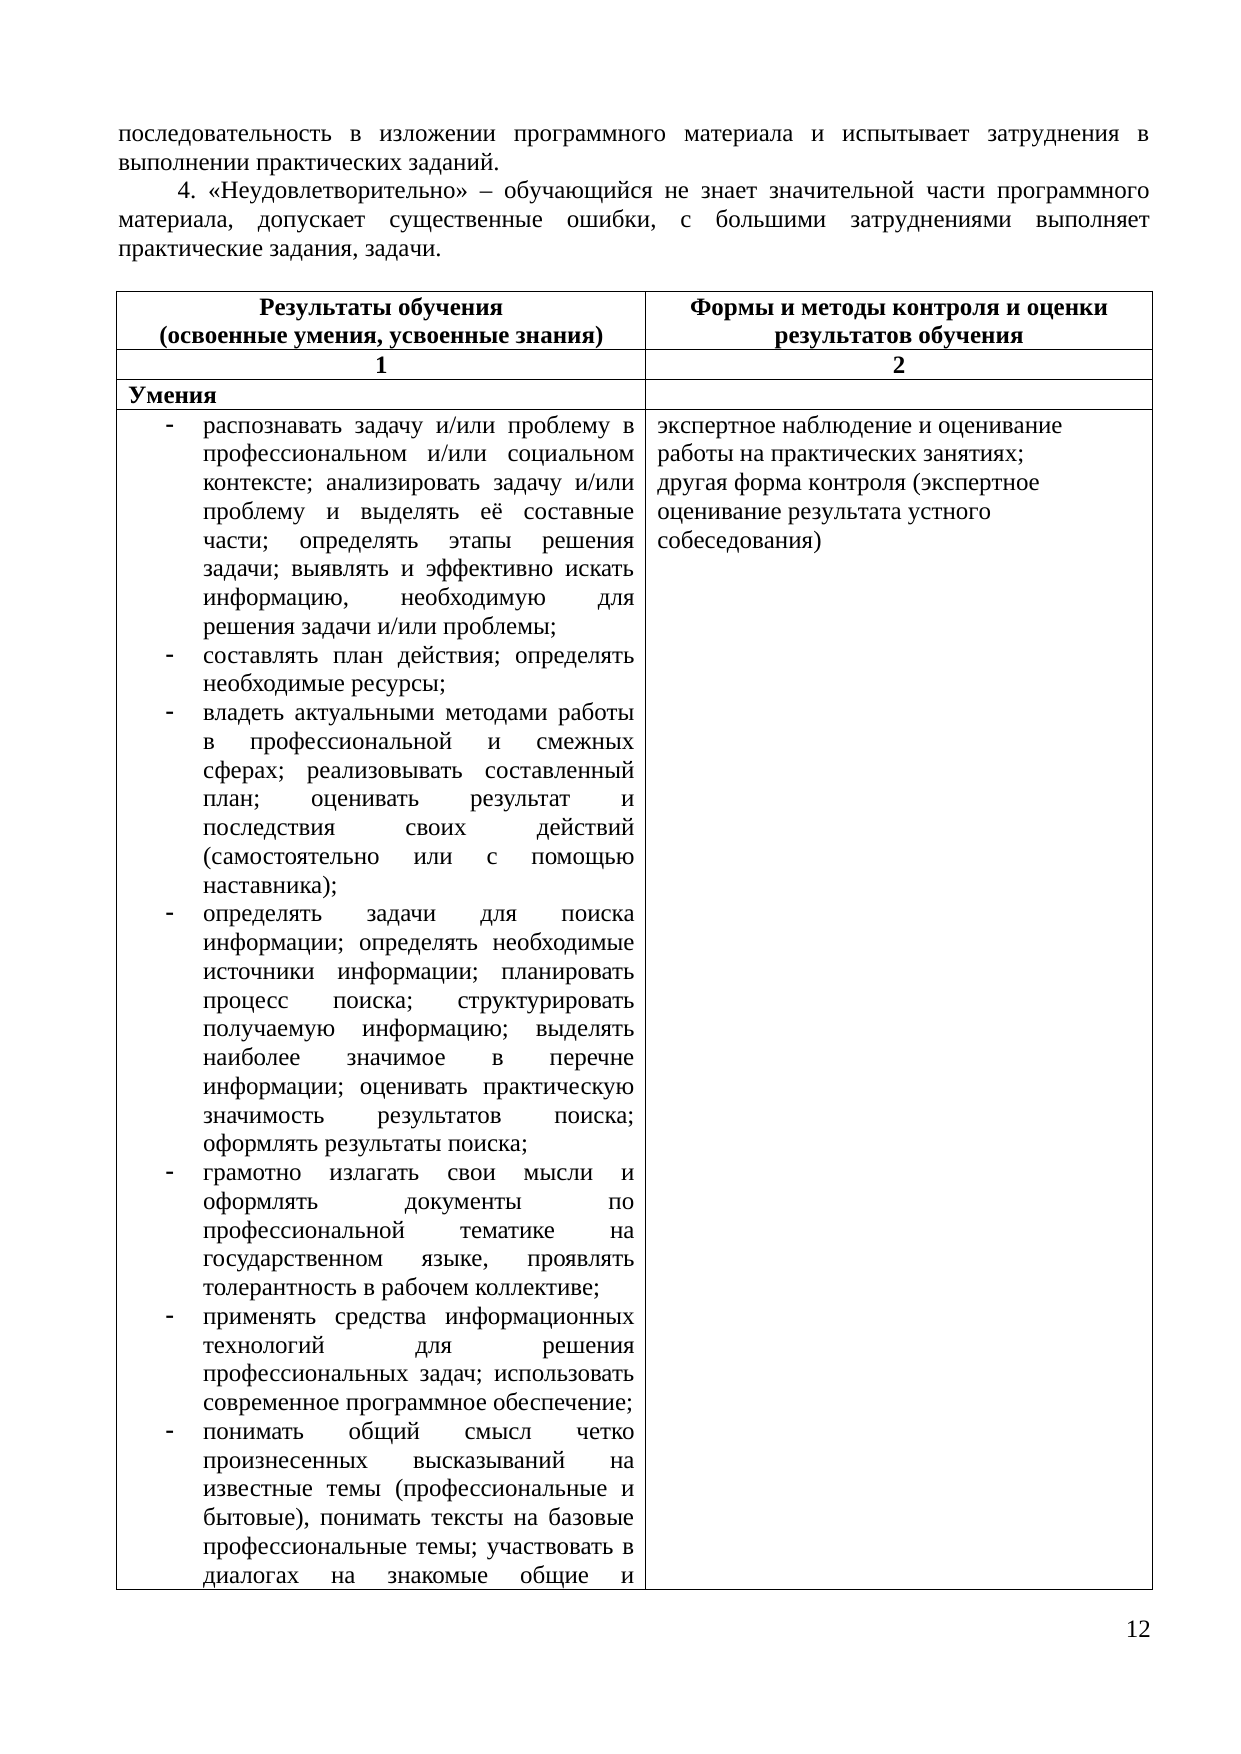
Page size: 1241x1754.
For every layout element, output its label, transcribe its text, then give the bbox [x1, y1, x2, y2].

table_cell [117, 410, 645, 1588]
table_cell Умения [117, 380, 645, 409]
table_cell [646, 380, 1152, 409]
table_header Результаты обучения (освоенные умения, усвоенные знания) [117, 292, 645, 349]
table_cell 2 [646, 350, 1152, 379]
table_cell 1 [117, 350, 645, 379]
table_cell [646, 410, 1152, 1588]
text 4. «Неудовлетворительно» – обучающийся не знает значительной части программного материала, допускает существенные ошибки, с большими затруднениями выполняет практические задания, задачи. [118, 176, 1150, 262]
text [118, 118, 1150, 176]
table_header Формы и методы контроля и оценки результатов обучения [646, 292, 1152, 349]
